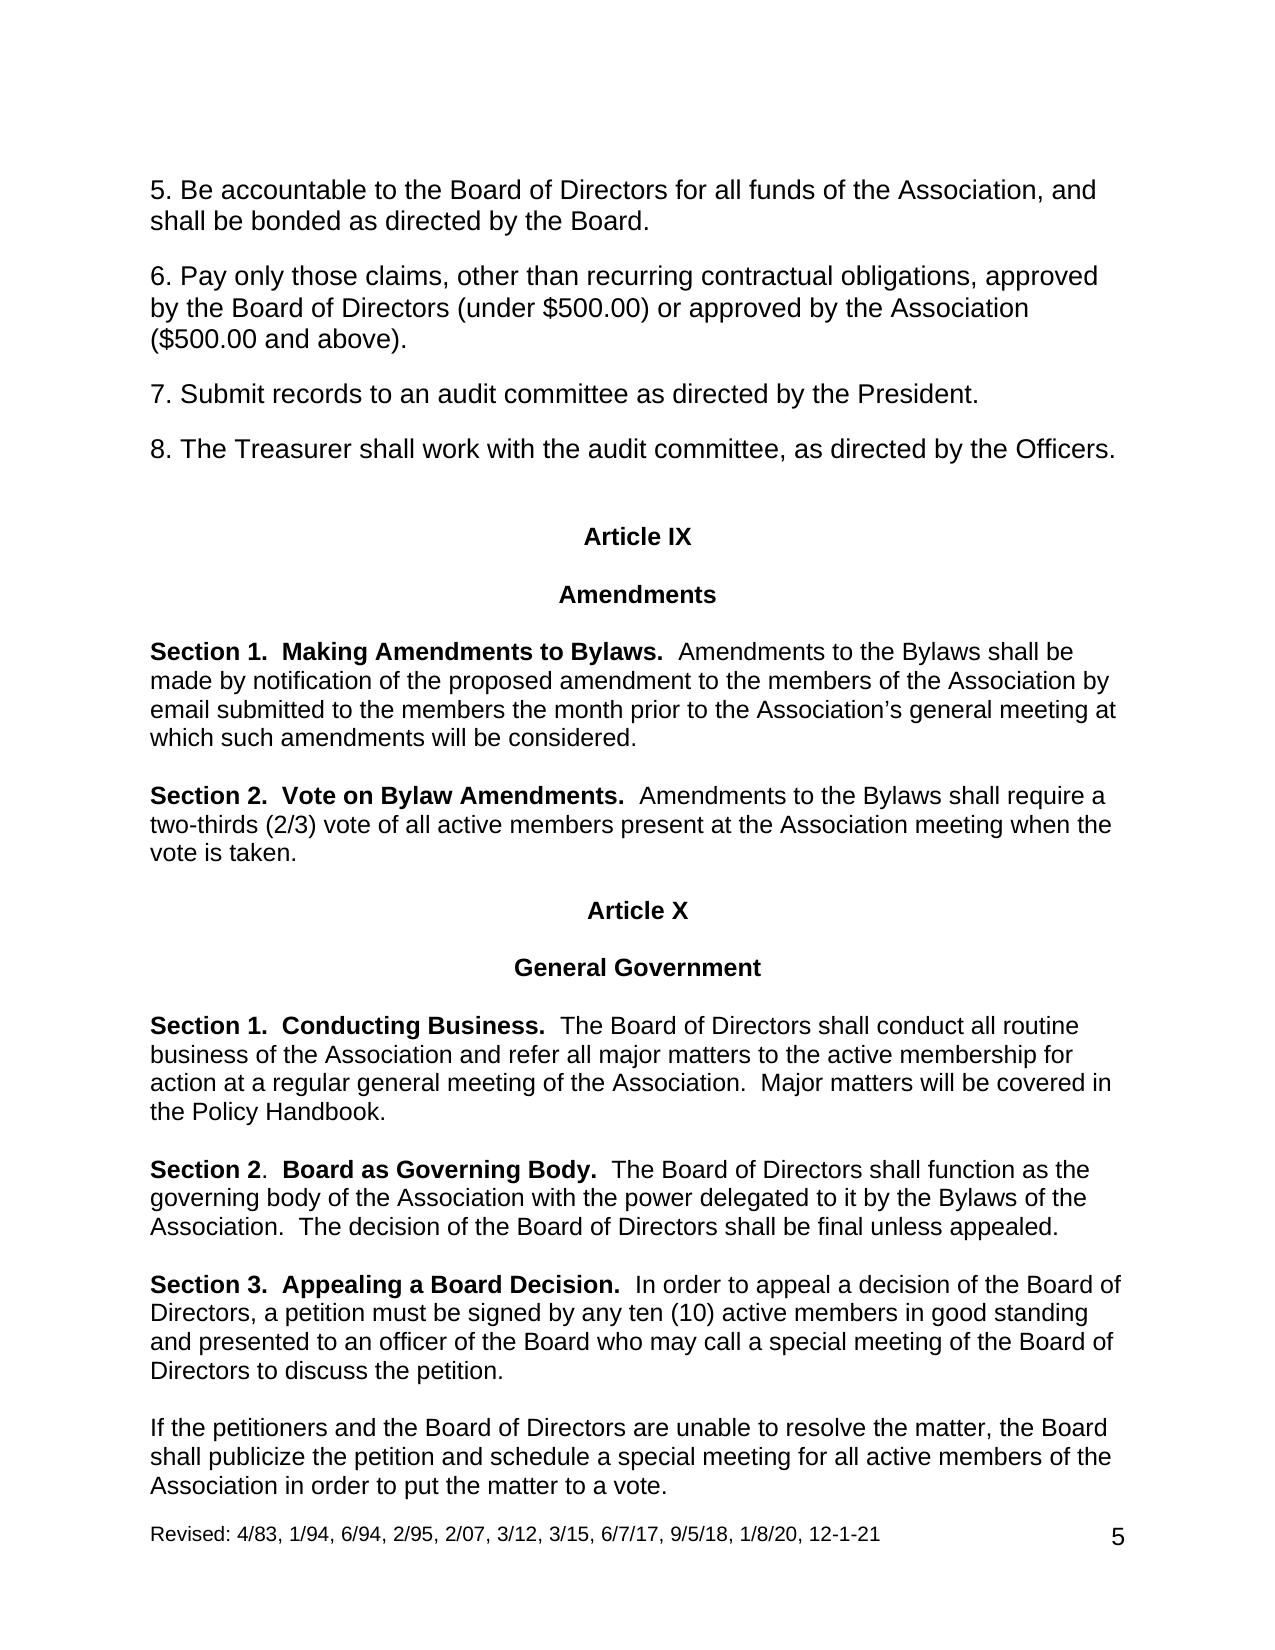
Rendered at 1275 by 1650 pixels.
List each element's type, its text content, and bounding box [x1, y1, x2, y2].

text 8. The Treasurer shall work with the audit committee, as directed by the Officers. [150, 433, 1125, 464]
text Amendments [150, 579, 1125, 608]
text 5. Be accountable to the Board of Directors for all funds of the Association, and shall be bonded as directed by the Board. [150, 174, 1125, 236]
text 6. Pay only those claims, other than recurring contractual obligations, approved by the Board of Directors (under $500.00) or approved by the Association ($500.00 and above). [150, 260, 1125, 354]
text Section 2. Vote on Bylaw Amendments. Amendments to the Bylaws shall require a two-thirds (2/3) vote of all active members present at the Association meeting when the vote is taken. [150, 781, 1125, 867]
text 7. Submit records to an audit committee as directed by the President. [150, 378, 1125, 409]
text Article IX [150, 522, 1125, 551]
text Article X [150, 896, 1125, 924]
text Section 1. Conducting Business. The Board of Directors shall conduct all routine business of the Association and refer all major matters to the active membership for action at a regular general meeting of the Association. Major matters will be covered in the Policy Handbook. [150, 1011, 1125, 1126]
text Section 3. Appealing a Board Decision. In order to appeal a decision of the Board of Directors, a petition must be signed by any ten (10) active members in good standing and presented to an officer of the Board who may call a special meeting of the Board of Directors to discuss the petition. [150, 1269, 1125, 1384]
text Section 2. Board as Governing Body. The Board of Directors shall function as the governing body of the Association with the power delegated to it by the Bylaws of the Association. The decision of the Board of Directors shall be final unless appealed. [150, 1154, 1125, 1241]
text If the petitioners and the Board of Directors are unable to resolve the matter, the Board shall publicize the petition and schedule a special meeting for all active members of the Association in order to put the matter to a vote. [150, 1413, 1125, 1499]
text Section 1. Making Amendments to Bylaws. Amendments to the Bylaws shall be made by notification of the proposed amendment to the members of the Association by email submitted to the members the month prior to the Association’s general meeting at which such amendments will be considered. [150, 637, 1125, 752]
text General Government [150, 953, 1125, 982]
